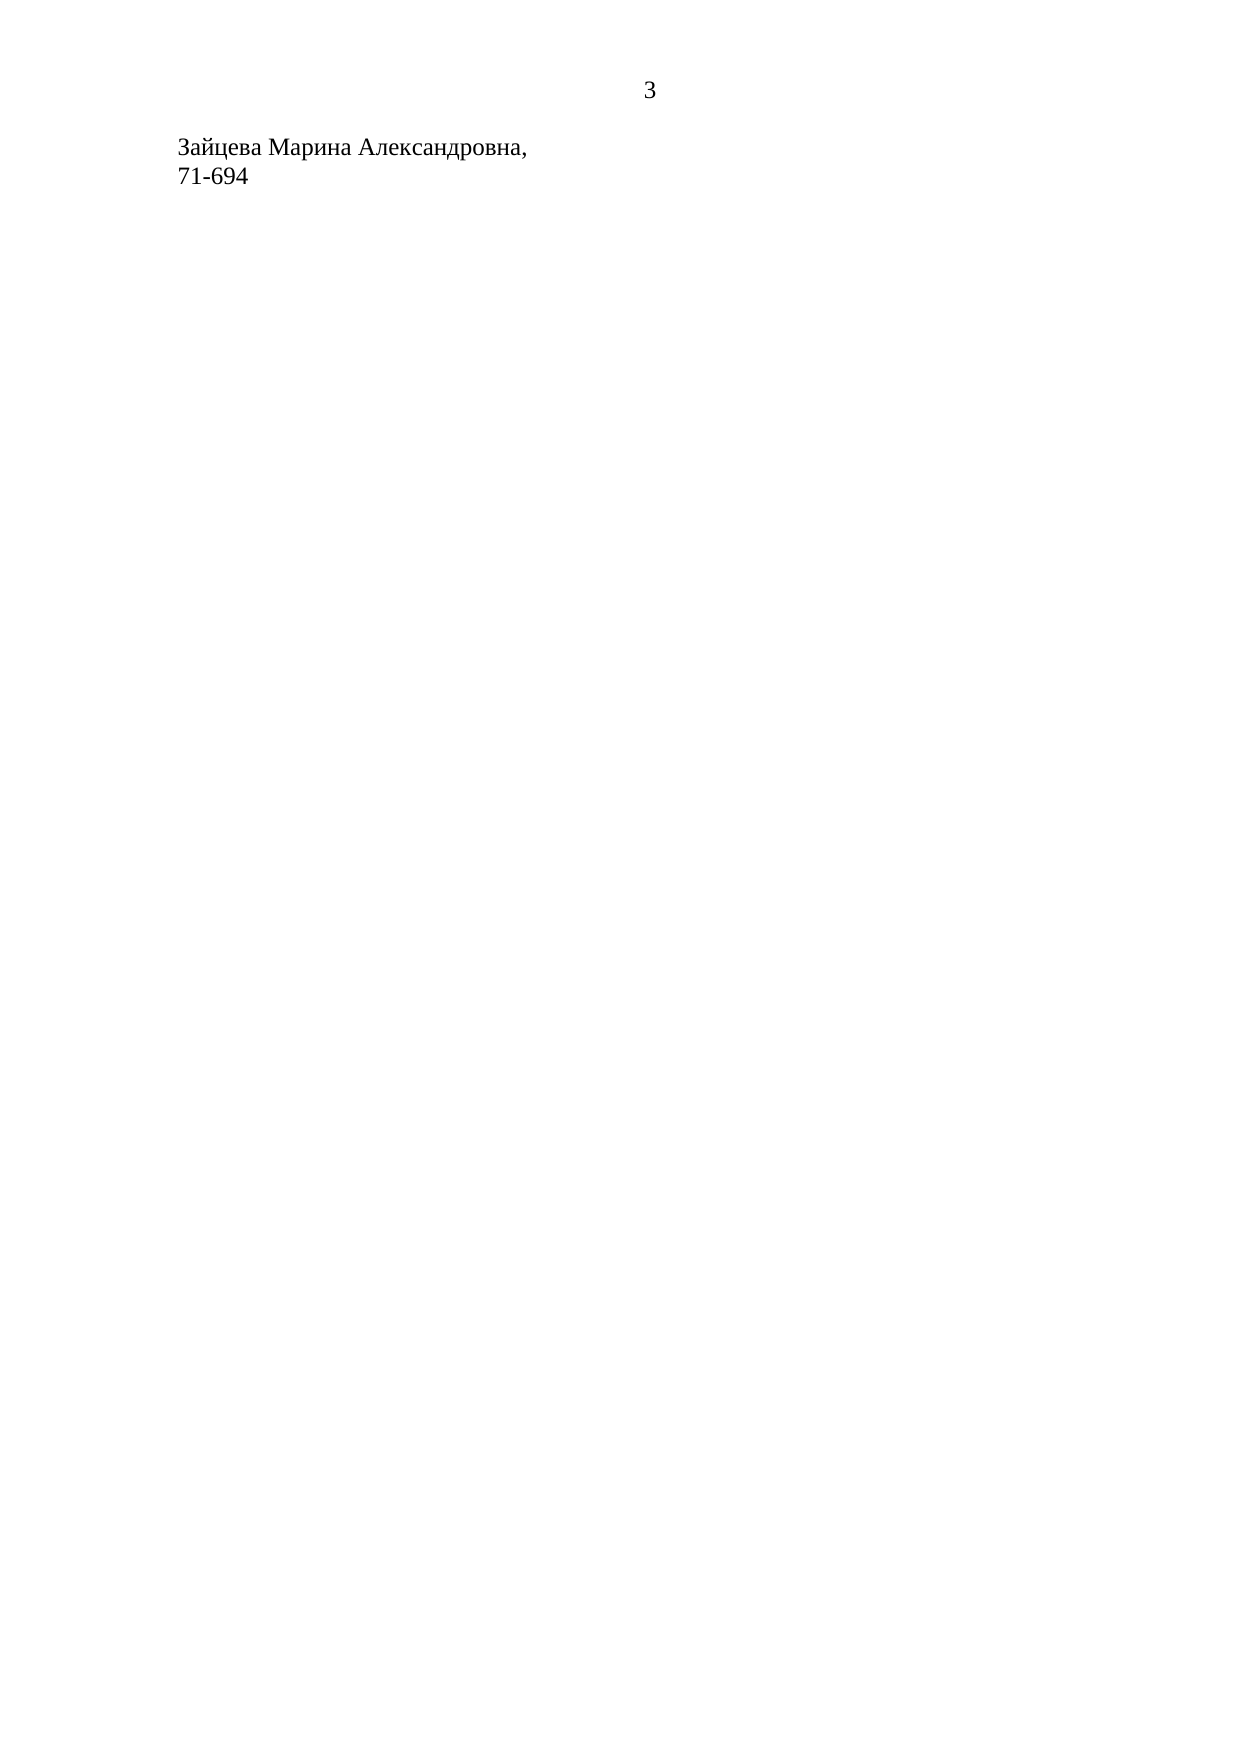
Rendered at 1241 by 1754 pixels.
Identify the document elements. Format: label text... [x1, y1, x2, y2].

text 71-694 [177, 161, 1122, 190]
text Зайцева Марина Александровна, [177, 132, 1122, 161]
